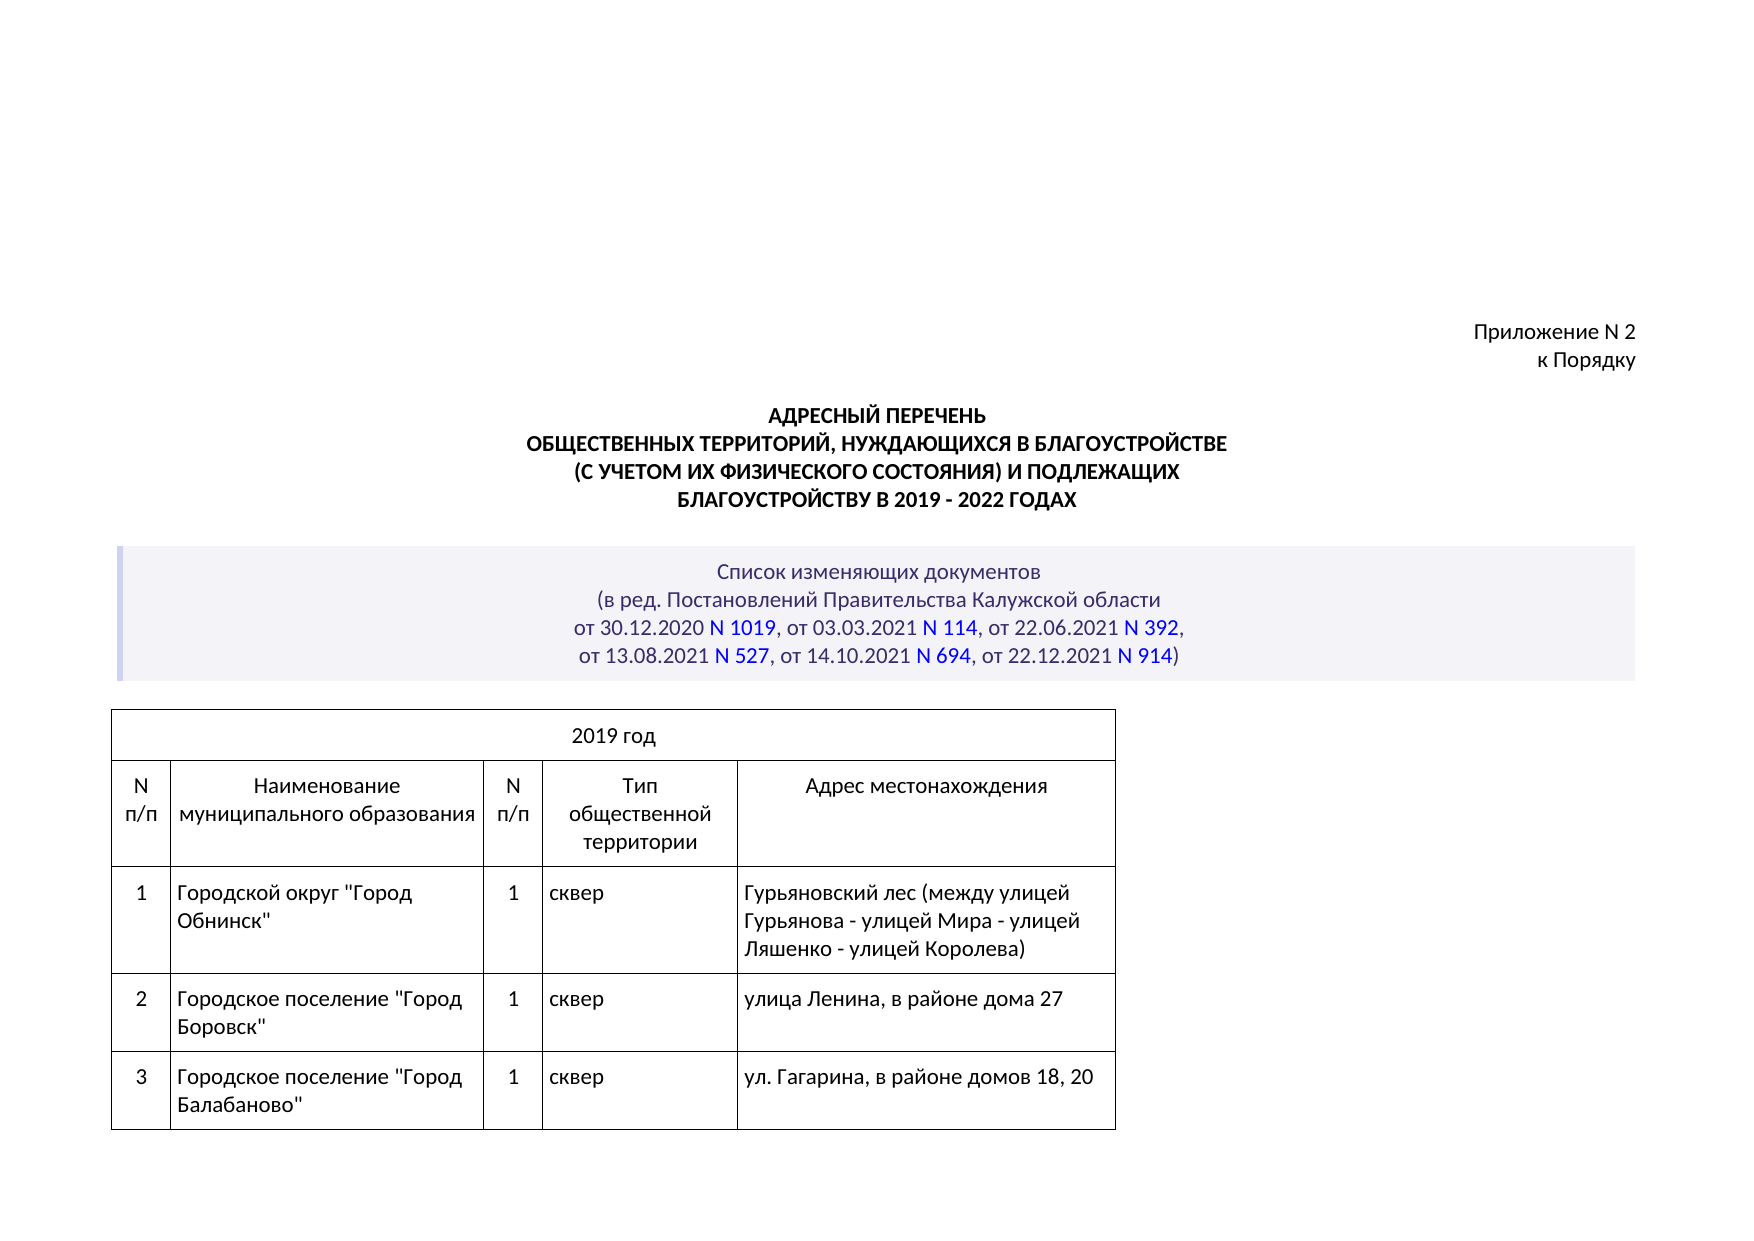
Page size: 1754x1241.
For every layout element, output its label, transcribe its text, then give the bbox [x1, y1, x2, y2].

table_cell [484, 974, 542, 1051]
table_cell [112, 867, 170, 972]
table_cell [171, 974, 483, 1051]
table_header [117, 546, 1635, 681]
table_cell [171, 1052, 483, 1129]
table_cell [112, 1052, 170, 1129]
text Приложение N 2 [118, 317, 1636, 345]
title АДРЕСНЫЙ ПЕРЕЧЕНЬ [118, 401, 1636, 429]
title ОБЩЕСТВЕННЫХ ТЕРРИТОРИЙ, НУЖДАЮЩИХСЯ В БЛАГОУСТРОЙСТВЕ [118, 429, 1636, 457]
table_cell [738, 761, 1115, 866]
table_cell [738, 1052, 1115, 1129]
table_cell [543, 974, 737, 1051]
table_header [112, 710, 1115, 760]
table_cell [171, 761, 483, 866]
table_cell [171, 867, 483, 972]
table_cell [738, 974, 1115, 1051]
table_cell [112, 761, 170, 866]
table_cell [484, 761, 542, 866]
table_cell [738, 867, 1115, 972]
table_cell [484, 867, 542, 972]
title (С УЧЕТОМ ИХ ФИЗИЧЕСКОГО СОСТОЯНИЯ) И ПОДЛЕЖАЩИХ [118, 457, 1636, 485]
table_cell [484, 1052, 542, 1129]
title БЛАГОУСТРОЙСТВУ В 2019 - 2022 ГОДАХ [118, 485, 1636, 513]
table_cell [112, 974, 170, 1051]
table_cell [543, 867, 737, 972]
text к Порядку [118, 345, 1636, 373]
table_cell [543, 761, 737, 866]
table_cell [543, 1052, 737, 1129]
